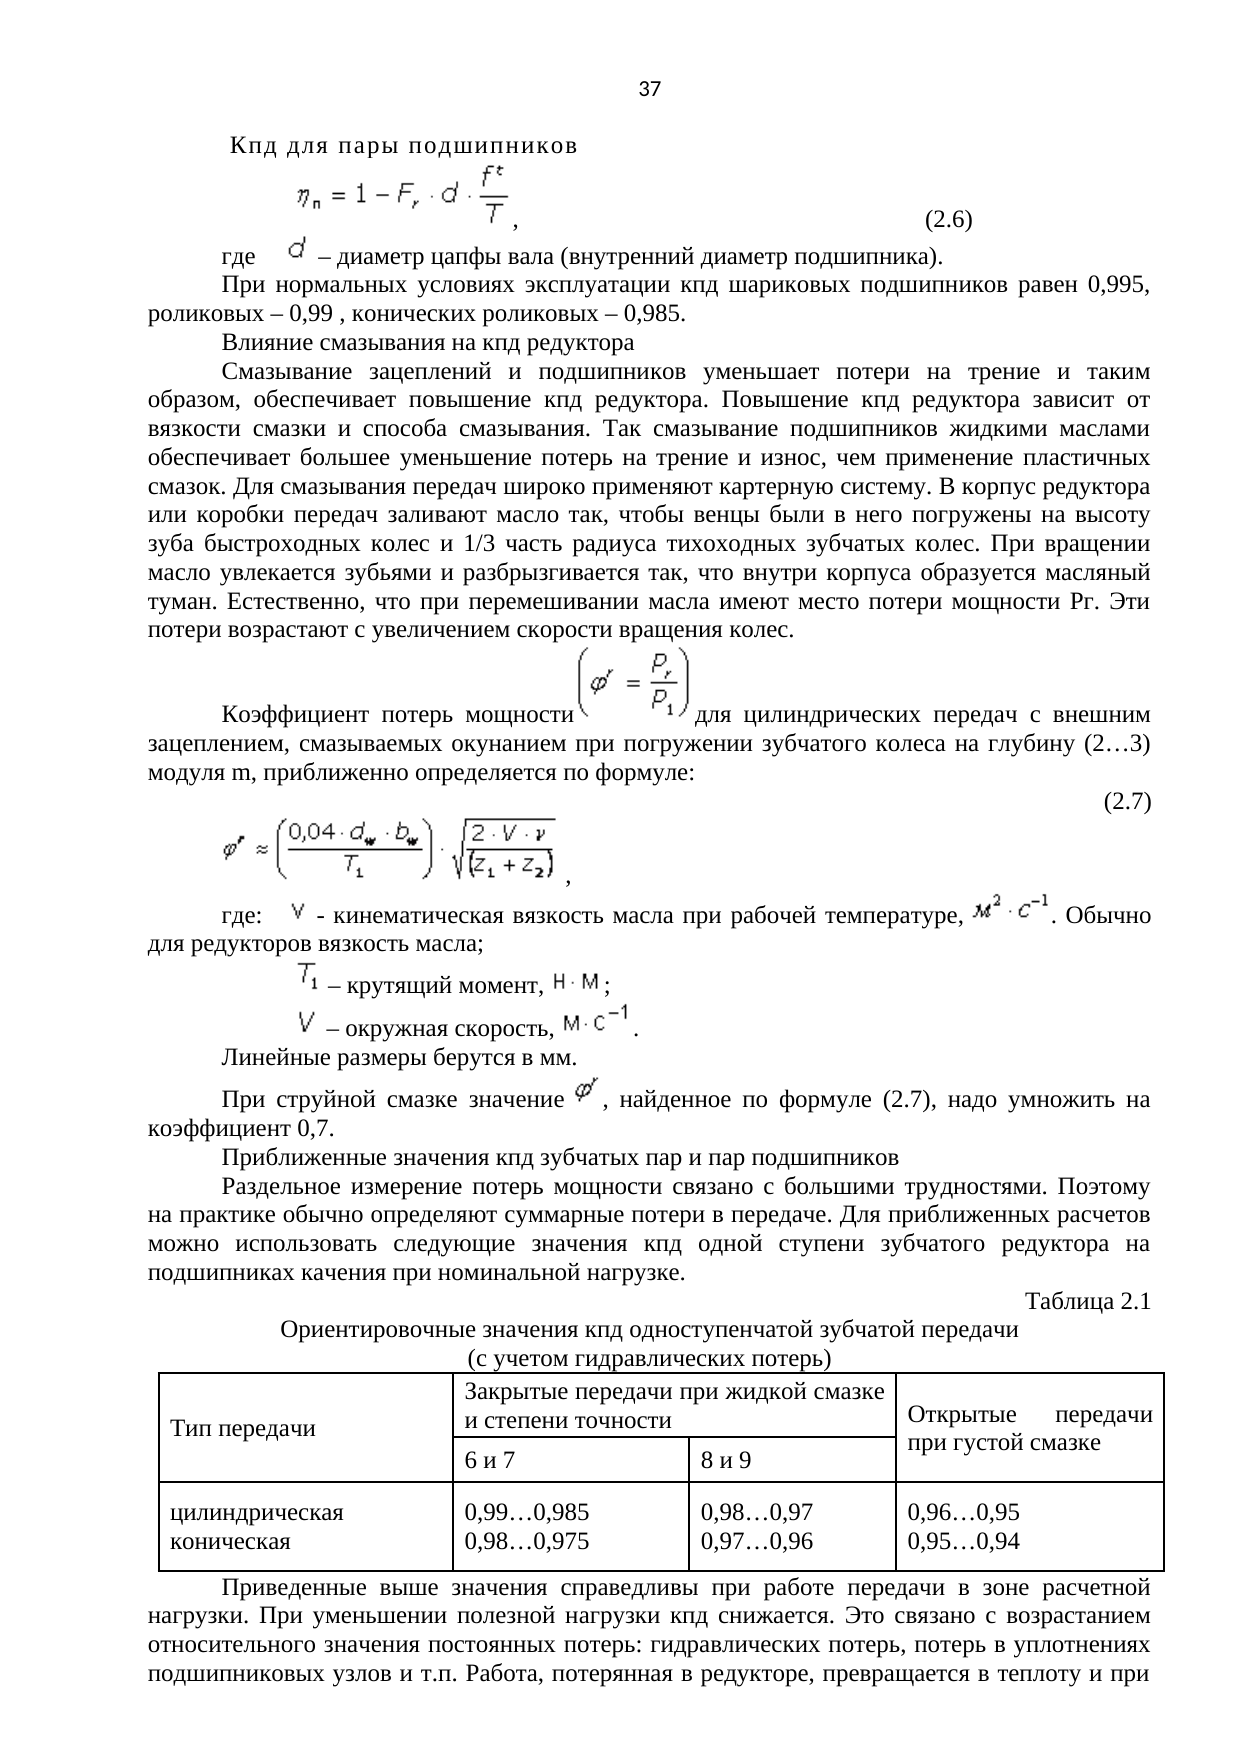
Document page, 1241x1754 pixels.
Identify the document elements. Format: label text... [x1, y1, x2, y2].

picture [286, 232, 312, 264]
text где – диаметр цапфы вала (внутренний диаметр подшипника). [148, 233, 1152, 269]
text где: - кинематическая вязкость масла при рабочей температуре, . Обычно для редукторов вязкость масла; [148, 889, 1152, 957]
text – крутящий момент, ; [221, 957, 1152, 999]
picture [295, 158, 513, 228]
text (2.7) [148, 786, 1152, 814]
text (с учетом гидравлических потерь) [148, 1343, 1152, 1372]
text Линейные размеры берутся в мм. [148, 1042, 1152, 1070]
picture [295, 1009, 320, 1037]
table_header Тип передачи [160, 1374, 452, 1481]
text Таблица 2.1 [148, 1286, 1152, 1314]
subtitle Кпд для пары подшипников [148, 130, 1152, 159]
table_header Закрытые передачи при жидкой смазке и степени точности [454, 1374, 895, 1436]
picture [574, 643, 695, 723]
subtitle Приближенные значения кпд зубчатых пар и пар подшипников [221, 1142, 1152, 1171]
picture [295, 957, 322, 994]
picture [550, 969, 604, 994]
text При нормальных условиях эксплуатации кпд шариковых подшипников равен 0,995, роликовых – 0,99 , конических роликовых – 0,985. [148, 269, 1152, 327]
table_cell 0,96…0,95 0,95…0,94 [897, 1483, 1163, 1570]
text – окружная скорость, . [221, 999, 1152, 1042]
text Коэффициент потерь мощностидля цилиндрических передач с внешним зацеплением, смазываемых окунанием при погружении зубчатого колеса на глубину (2…3) модуля m, приближенно определяется по формуле: [148, 643, 1152, 786]
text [148, 1572, 1152, 1687]
text Раздельное измерение потерь мощности связано с большими трудностями. Поэтому на практике обычно определяют суммарные потери в передаче. Для приближенных расчетов можно использовать следующие значения кпд одной ступени зубчатого редуктора на подшипниках качения при номинальной нагрузке. [148, 1171, 1152, 1286]
table_cell 0,98…0,97 0,97…0,96 [690, 1483, 895, 1570]
picture [971, 888, 1051, 924]
text Смазывание зацеплений и подшипников уменьшает потери на трение и таким образом, обеспечивает повышение кпд редуктора. Повышение кпд редуктора зависит от вязкости смазки и способа смазывания. Так смазывание подшипников жидкими маслами обеспечивает большее уменьшение потерь на трение и износ, чем применение пластичных смазок. Для смазывания передач широко применяют картерную систему. В корпус редуктора или коробки передач заливают масло так, чтобы венцы были в него погружены на высоту зуба быстроходных колес и 1/3 часть радиуса тихоходных зубчатых колес. При вращении масло увлекается зубьями и разбрызгивается так, что внутри корпуса образуется масляный туман. Естественно, что при перемешивании масла имеют место потери мощности Рг. Эти потери возрастают с увеличением скорости вращения колес. [148, 356, 1152, 643]
text Ориентировочные значения кпд одноступенчатой зубчатой передачи [148, 1314, 1152, 1343]
picture [561, 998, 633, 1037]
picture [221, 814, 559, 884]
text При струйной смазке значение , найденное по формуле (2.7), надо умножить на коэффициент 0,7. [148, 1070, 1152, 1142]
subtitle Влияние смазывания на кпд редуктора [221, 327, 1152, 356]
text , (2.6) [295, 159, 1110, 233]
table_cell 8 и 9 [690, 1438, 895, 1481]
table_cell 6 и 7 [454, 1438, 688, 1481]
picture [289, 899, 311, 924]
picture [571, 1070, 603, 1108]
table_header Открытые передачи при густой смазке [897, 1374, 1163, 1481]
table_cell цилиндрическая коническая [160, 1483, 452, 1570]
table_cell 0,99…0,985 0,98…0,975 [454, 1483, 688, 1570]
